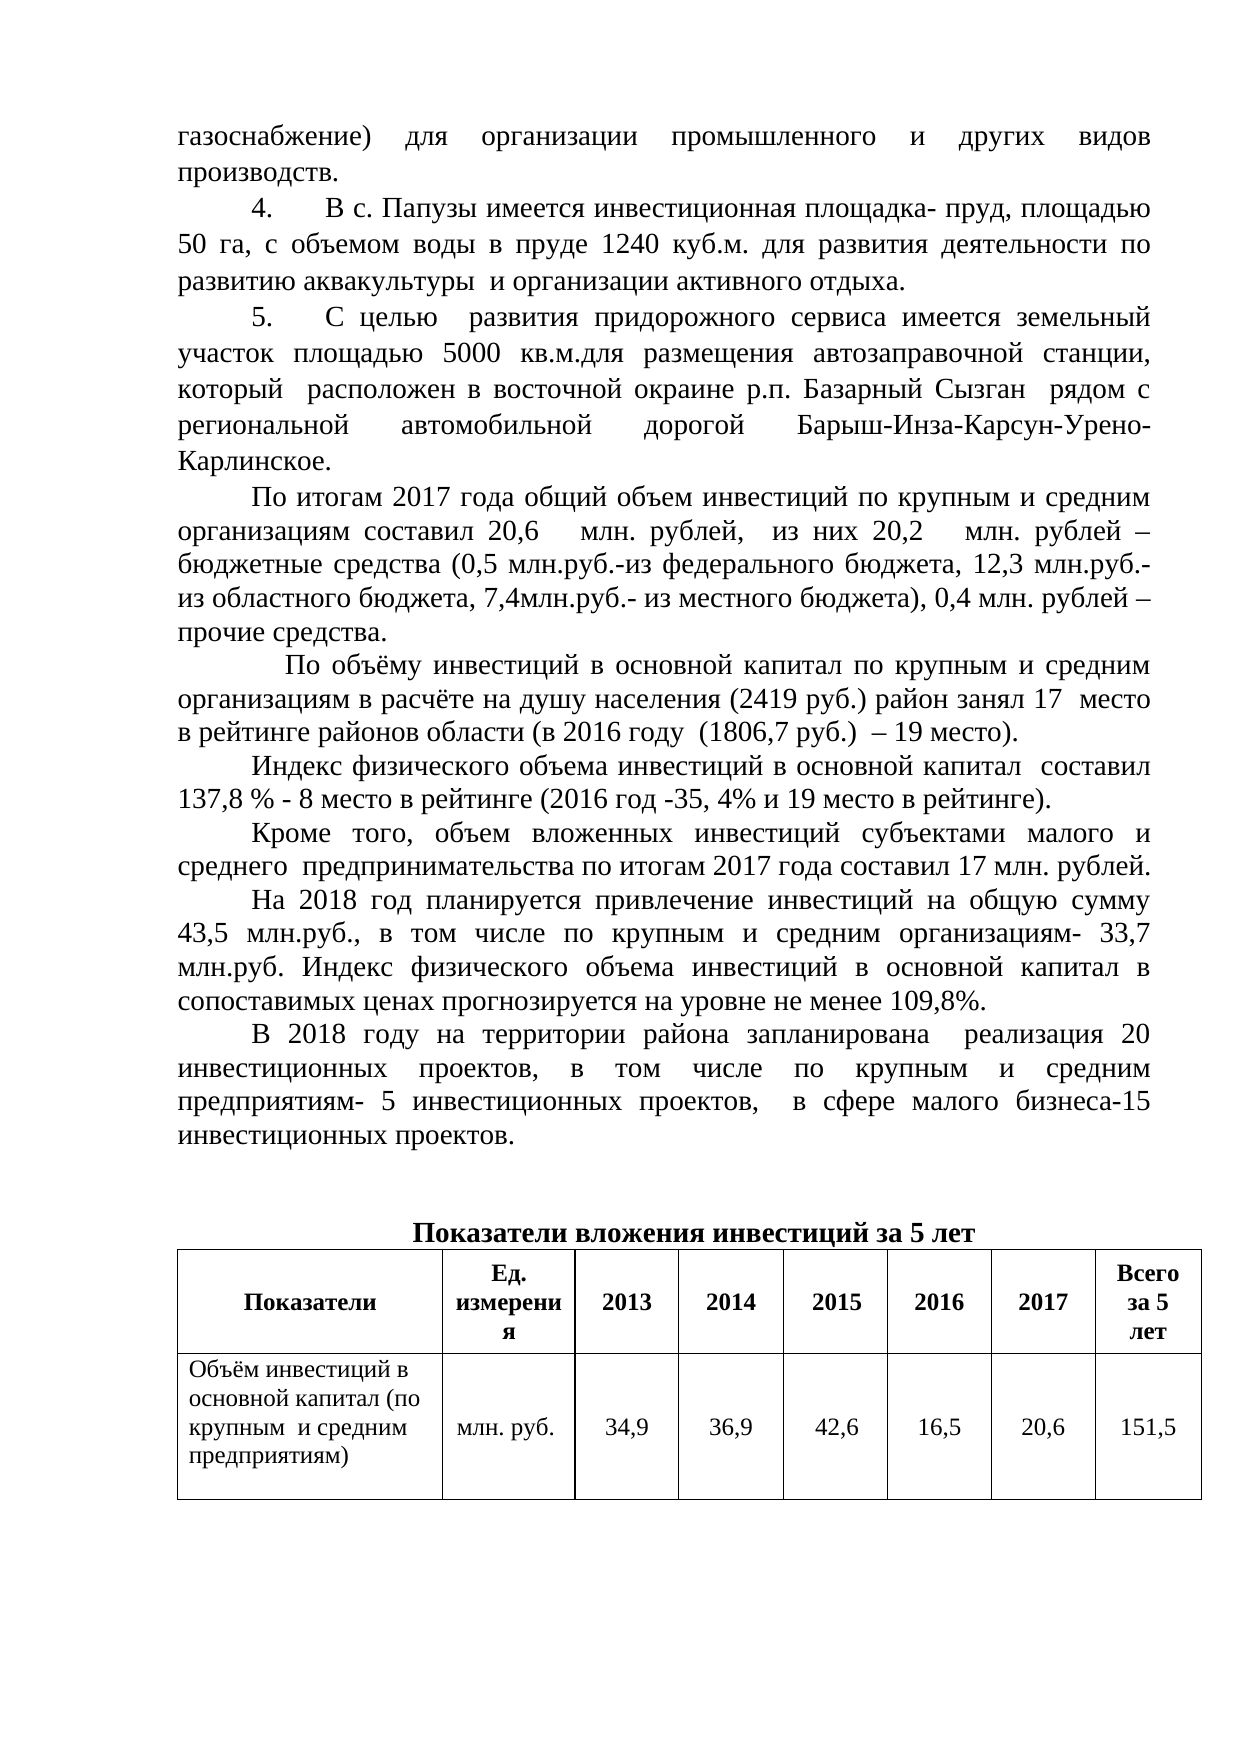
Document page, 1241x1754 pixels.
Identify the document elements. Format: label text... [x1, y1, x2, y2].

table_header Ед. измерения [443, 1250, 574, 1353]
table_cell 42,6 [784, 1354, 887, 1499]
table_header 2016 [888, 1250, 991, 1353]
table_cell 36,9 [679, 1354, 783, 1499]
table_cell 20,6 [992, 1354, 1095, 1499]
table_cell 34,9 [576, 1354, 678, 1499]
table_cell Объём инвестиций в основной капитал (по крупным и средним предприятиям) [178, 1354, 442, 1499]
table_cell млн. руб. [443, 1354, 574, 1499]
text Кроме того, объем вложенных инвестиций субъектами малого и среднего предпринимательства по итогам 2017 года составил 17 млн. рублей. [177, 815, 1152, 882]
table_header Всего за 5 лет [1096, 1250, 1201, 1353]
table_header 2013 [576, 1250, 678, 1353]
list С целью развития придорожного сервиса имеется земельный участок площадью 5000 кв.м.для размещения автозаправочной станции, который расположен в восточной окраине р.п. Базарный Сызган рядом с региональной автомобильной дорогой Барыш-Инза-Карсун-Урено-Карлинское. [177, 299, 1152, 477]
text Показатели вложения инвестиций за 5 лет [177, 1215, 1152, 1249]
table_cell 16,5 [888, 1354, 991, 1499]
text По объёму инвестиций в основной капитал по крупным и средним организациям в расчёте на душу населения (2419 руб.) район занял 17 место в рейтинге районов области (в 2016 году (1806,7 руб.) – 19 место). [177, 647, 1152, 748]
table_cell 151,5 [1096, 1354, 1201, 1499]
text В 2018 году на территории района запланирована реализация 20 инвестиционных проектов, в том числе по крупным и средним предприятиям- 5 инвестиционных проектов, в сфере малого бизнеса-15 инвестиционных проектов. [177, 1016, 1152, 1150]
text На 2018 год планируется привлечение инвестиций на общую сумму 43,5 млн.руб., в том числе по крупным и средним организациям- 33,7 млн.руб. Индекс физического объема инвестиций в основной капитал в сопоставимых ценах прогнозируется на уровне не менее 109,8%. [177, 882, 1152, 1016]
table_header 2017 [992, 1250, 1095, 1353]
table_header 2014 [679, 1250, 783, 1353]
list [177, 118, 1152, 188]
table_header 2015 [784, 1250, 887, 1353]
list В с. Папузы имеется инвестиционная площадка- пруд, площадью 50 га, с объемом воды в пруде 1240 куб.м. для развития деятельности по развитию аквакультуры и организации активного отдыха. [177, 190, 1152, 296]
text По итогам 2017 года общий объем инвестиций по крупным и средним организациям составил 20,6 млн. рублей, из них 20,2 млн. рублей – бюджетные средства (0,5 млн.руб.-из федерального бюджета, 12,3 млн.руб.- из областного бюджета, 7,4млн.руб.- из местного бюджета), 0,4 млн. рублей – прочие средства. [177, 479, 1152, 647]
text Индекс физического объема инвестиций в основной капитал составил 137,8 % - 8 место в рейтинге (2016 год -35, 4% и 19 место в рейтинге). [177, 748, 1152, 815]
table_header Показатели [178, 1250, 442, 1353]
